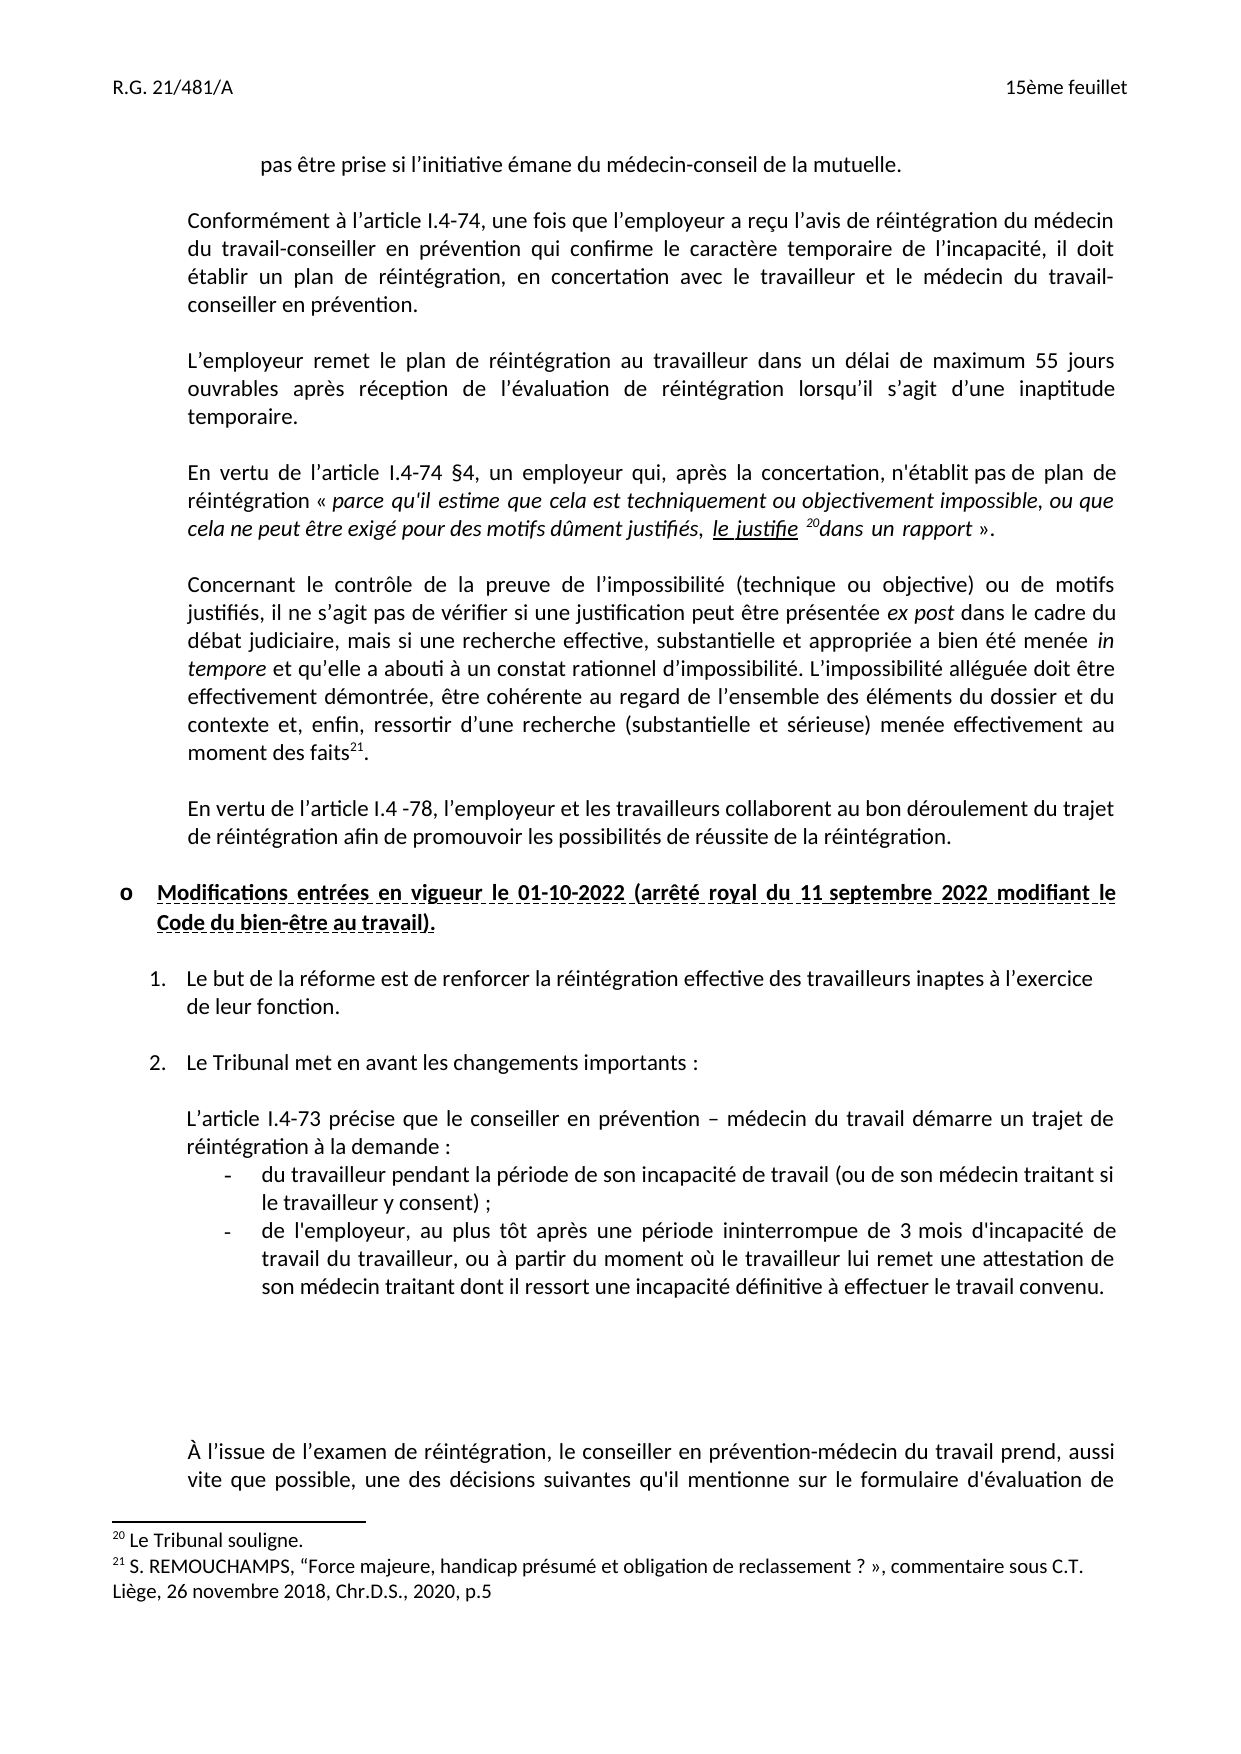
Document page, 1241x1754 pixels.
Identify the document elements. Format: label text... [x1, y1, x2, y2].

list L’article I.4-73 précise que le conseiller en prévention – médecin du travail démarre un trajet de réintégration à la demande : [186, 1104, 1117, 1160]
list du travailleur pendant la période de son incapacité de travail (ou de son médecin traitant si le travailleur y consent) ; [224, 1160, 1117, 1216]
list Modifications entrées en vigueur le 01-10-2022 (arrêté royal du 11 septembre 2022 modifiant le Code du bien-être au travail). [119, 878, 1117, 936]
list Le but de la réforme est de renforcer la réintégration effective des travailleurs inaptes à l’exercice de leur fonction. [149, 964, 1122, 1020]
text Concernant le contrôle de la preuve de l’impossibilité (technique ou objective) ou de motifs justifiés, il ne s’agit pas de vérifier si une justification peut être présentée ex post dans le cadre du débat judiciaire, mais si une recherche effective, substantielle et appropriée a bien été menée in tempore et qu’elle a abouti à un constat rationnel d’impossibilité. L’impossibilité alléguée doit être effectivement démontrée, être cohérente au regard de l’ensemble des éléments du dossier et du contexte et, enfin, ressortir d’une recherche (substantielle et sérieuse) menée effectivement au moment des faits. [187, 570, 1117, 766]
text En vertu de l’article I.4-74 §4, un employeur qui, après la concertation, n'établit pas de plan de réintégration « parce qu'il estime que cela est techniquement ou objectivement impossible, ou que cela ne peut être exigé pour des motifs dûment justifiés, le justifie dans un rapport ». [187, 458, 1117, 542]
list Le Tribunal met en avant les changements importants : [149, 1048, 1117, 1076]
text Conformément à l’article I.4-74, une fois que l’employeur a reçu l’avis de réintégration du médecin du travail-conseiller en prévention qui confirme le caractère temporaire de l’incapacité, il doit établir un plan de réintégration, en concertation avec le travailleur et le médecin du travail-conseiller en prévention. [187, 206, 1117, 318]
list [223, 150, 1117, 178]
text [187, 1437, 1117, 1493]
list de l'employeur, au plus tôt après une période ininterrompue de 3 mois d'incapacité de travail du travailleur, ou à partir du moment où le travailleur lui remet une attestation de son médecin traitant dont il ressort une incapacité définitive à effectuer le travail convenu. [224, 1216, 1117, 1300]
text En vertu de l’article I.4 -78, l’employeur et les travailleurs collaborent au bon déroulement du trajet de réintégration afin de promouvoir les possibilités de réussite de la réintégration. [187, 794, 1117, 851]
text L’employeur remet le plan de réintégration au travailleur dans un délai de maximum 55 jours ouvrables après réception de l’évaluation de réintégration lorsqu’il s’agit d’une inaptitude temporaire. [187, 346, 1117, 430]
